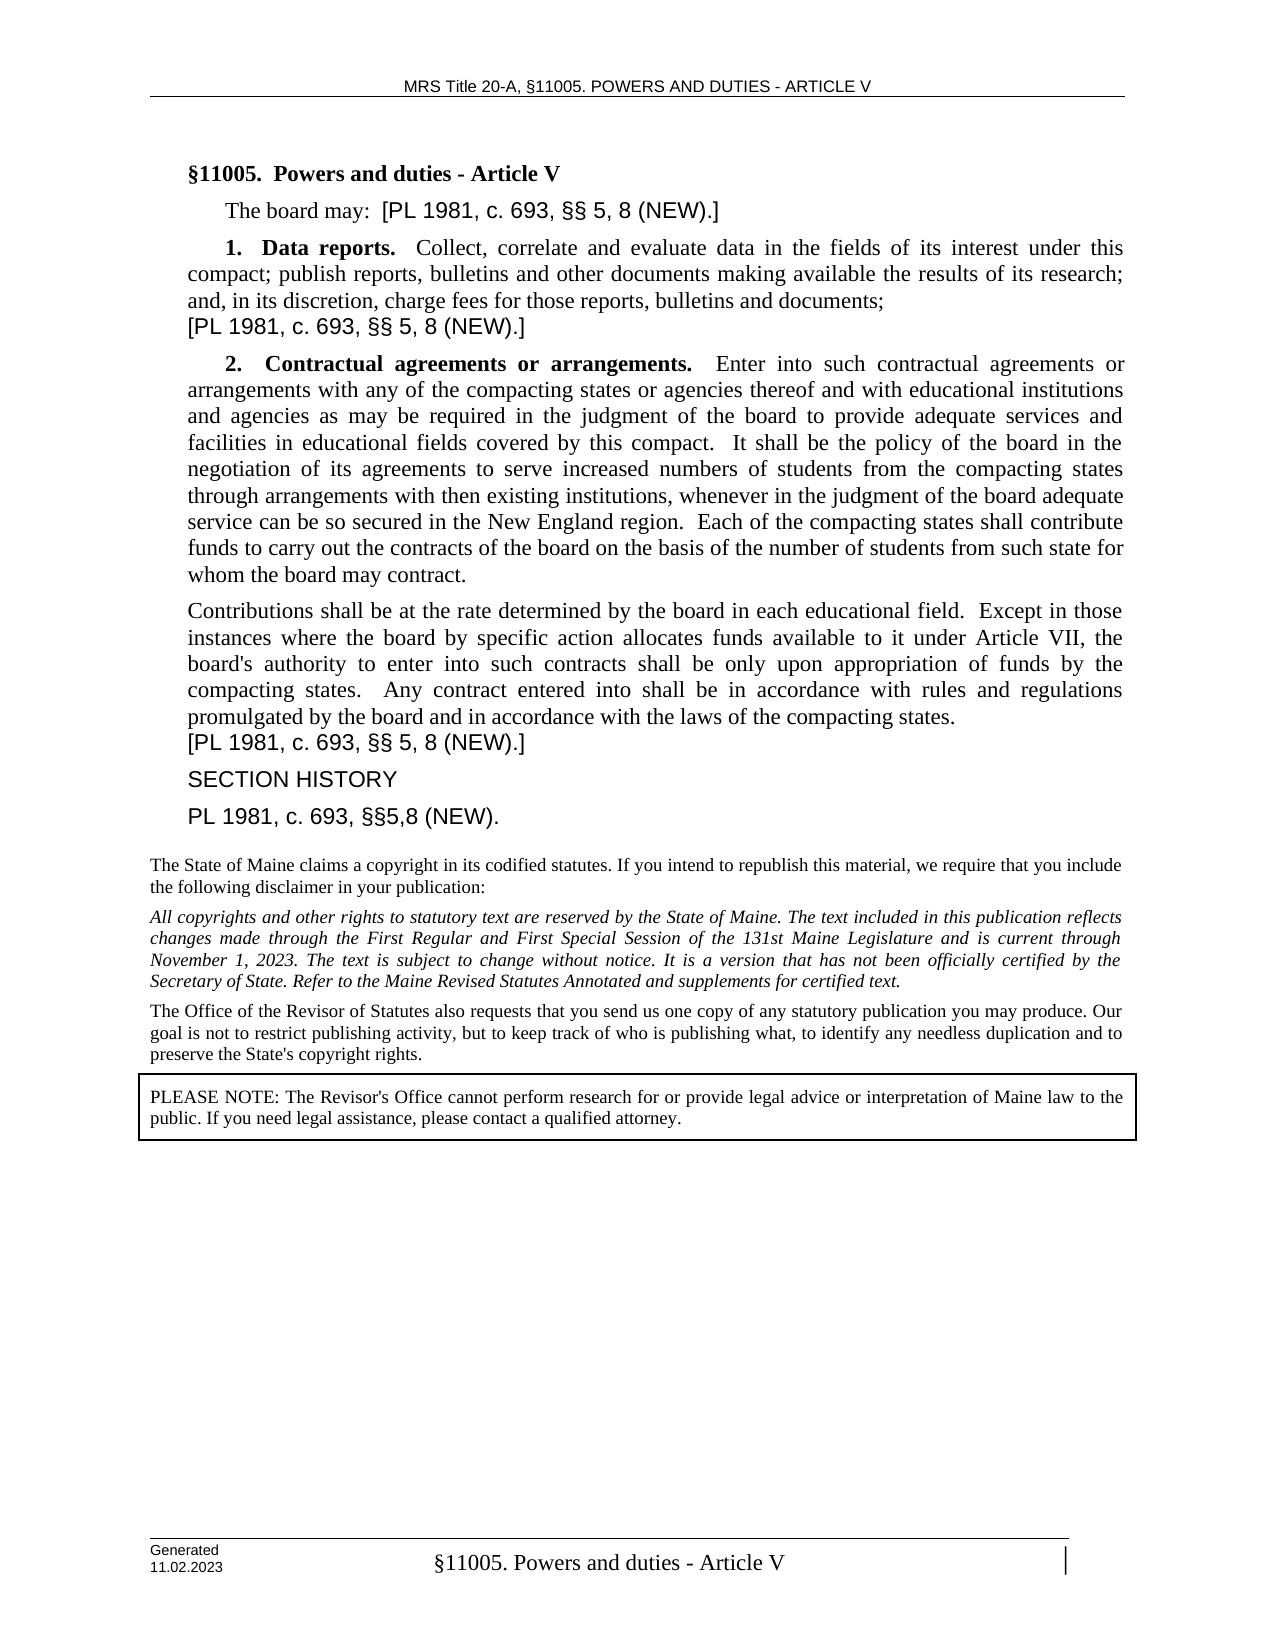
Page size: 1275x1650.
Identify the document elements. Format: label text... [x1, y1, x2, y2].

text 1. Data reports. Collect, correlate and evaluate data in the fields of its interest under this compact; publish reports, bulletins and other documents making available the results of its research; and, in its discretion, charge fees for those reports, bulletins and documents; [187, 234, 1125, 313]
text §11005. Powers and duties - Article V [187, 160, 1125, 187]
text Contributions shall be at the rate determined by the board in each educational field. Except in those instances where the board by specific action allocates funds available to it under Article VII, the board's authority to enter into such contracts shall be only upon appropriation of funds by the compacting states. Any contract entered into shall be in accordance with rules and regulations promulgated by the board and in accordance with the laws of the compacting states. [187, 597, 1125, 729]
text All copyrights and other rights to statutory text are reserved by the State of Maine. The text included in this publication reflects changes made through the First Regular and First Special Session of the 131st Maine Legislature and is current through November 1, 2023 . The text is subject to change without notice. It is a version that has not been officially certified by the Secretary of State. Refer to the Maine Revised Statutes Annotated and supplements for certified text. [150, 906, 1125, 992]
text The board may: [PL 1981, c. 693, §§ 5, 8 (NEW).] [187, 197, 1125, 224]
text 2. Contractual agreements or arrangements. Enter into such contractual agreements or arrangements with any of the compacting states or agencies thereof and with educational institutions and agencies as may be required in the judgment of the board to provide adequate services and facilities in educational fields covered by this compact. It shall be the policy of the board in the negotiation of its agreements to serve increased numbers of students from the compacting states through arrangements with then existing institutions, whenever in the judgment of the board adequate service can be so secured in the New England region. Each of the compacting states shall contribute funds to carry out the contracts of the board on the basis of the number of students from such state for whom the board may contract. [187, 350, 1125, 587]
text The Office of the Revisor of Statutes also requests that you send us one copy of any statutory publication you may produce. Our goal is not to restrict publishing activity, but to keep track of who is publishing what, to identify any needless duplication and to preserve the State's copyright rights. [150, 1000, 1125, 1065]
text PLEASE NOTE: The Revisor's Office cannot perform research for or provide legal advice or interpretation of Maine law to the public. If you need legal assistance, please contact a qualified attorney. [140, 1075, 1135, 1139]
text PL 1981, c. 693, §§5,8 (NEW). [187, 803, 1125, 829]
text [PL 1981, c. 693, §§ 5, 8 (NEW).] [187, 313, 1125, 339]
text The State of Maine claims a copyright in its codified statutes. If you intend to republish this material, we require that you include the following disclaimer in your publication: [150, 854, 1125, 897]
text [PL 1981, c. 693, §§ 5, 8 (NEW).] [187, 729, 1125, 756]
text SECTION HISTORY [187, 766, 1125, 792]
